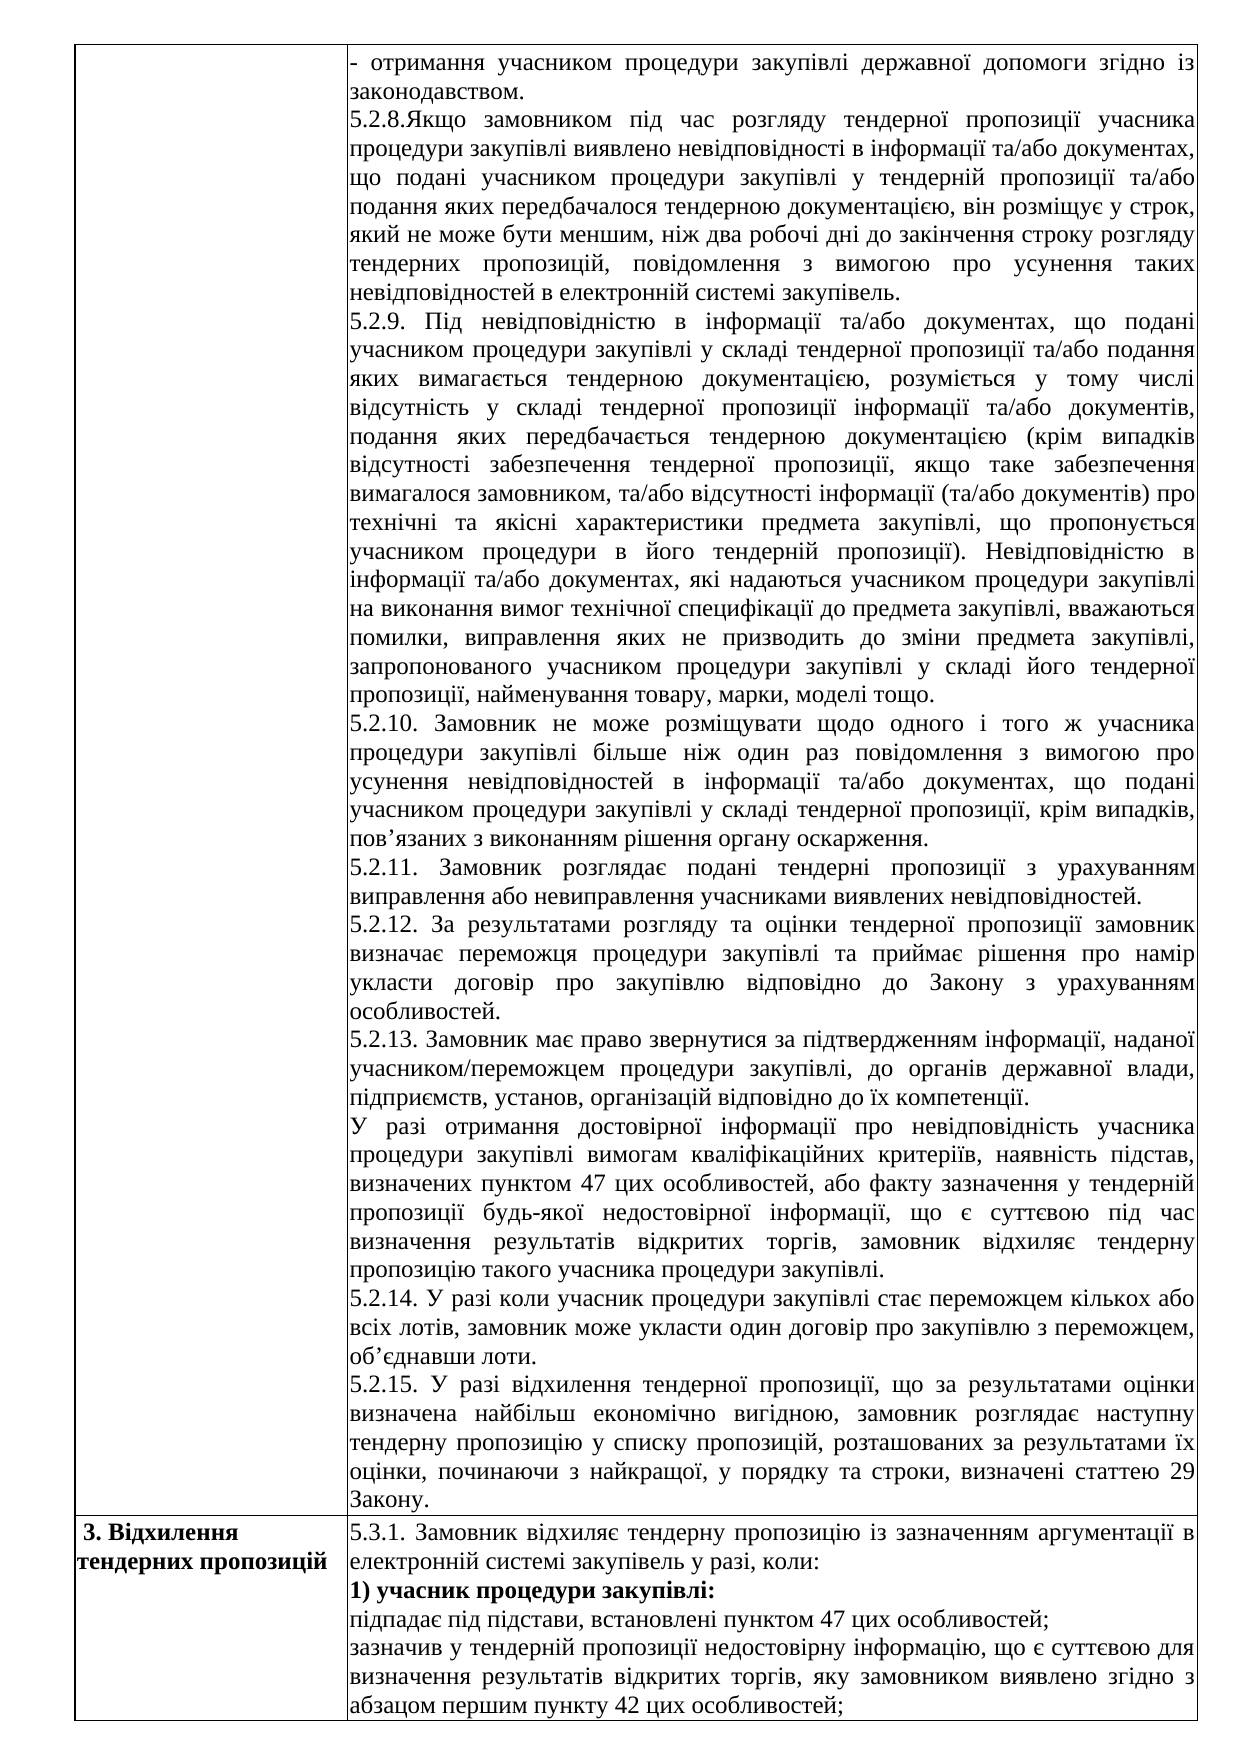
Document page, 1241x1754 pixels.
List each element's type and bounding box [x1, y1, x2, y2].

table_cell [348, 1516, 1197, 1720]
table_cell [348, 45, 1197, 1515]
table_cell [76, 1516, 347, 1720]
table_cell [76, 45, 347, 1515]
